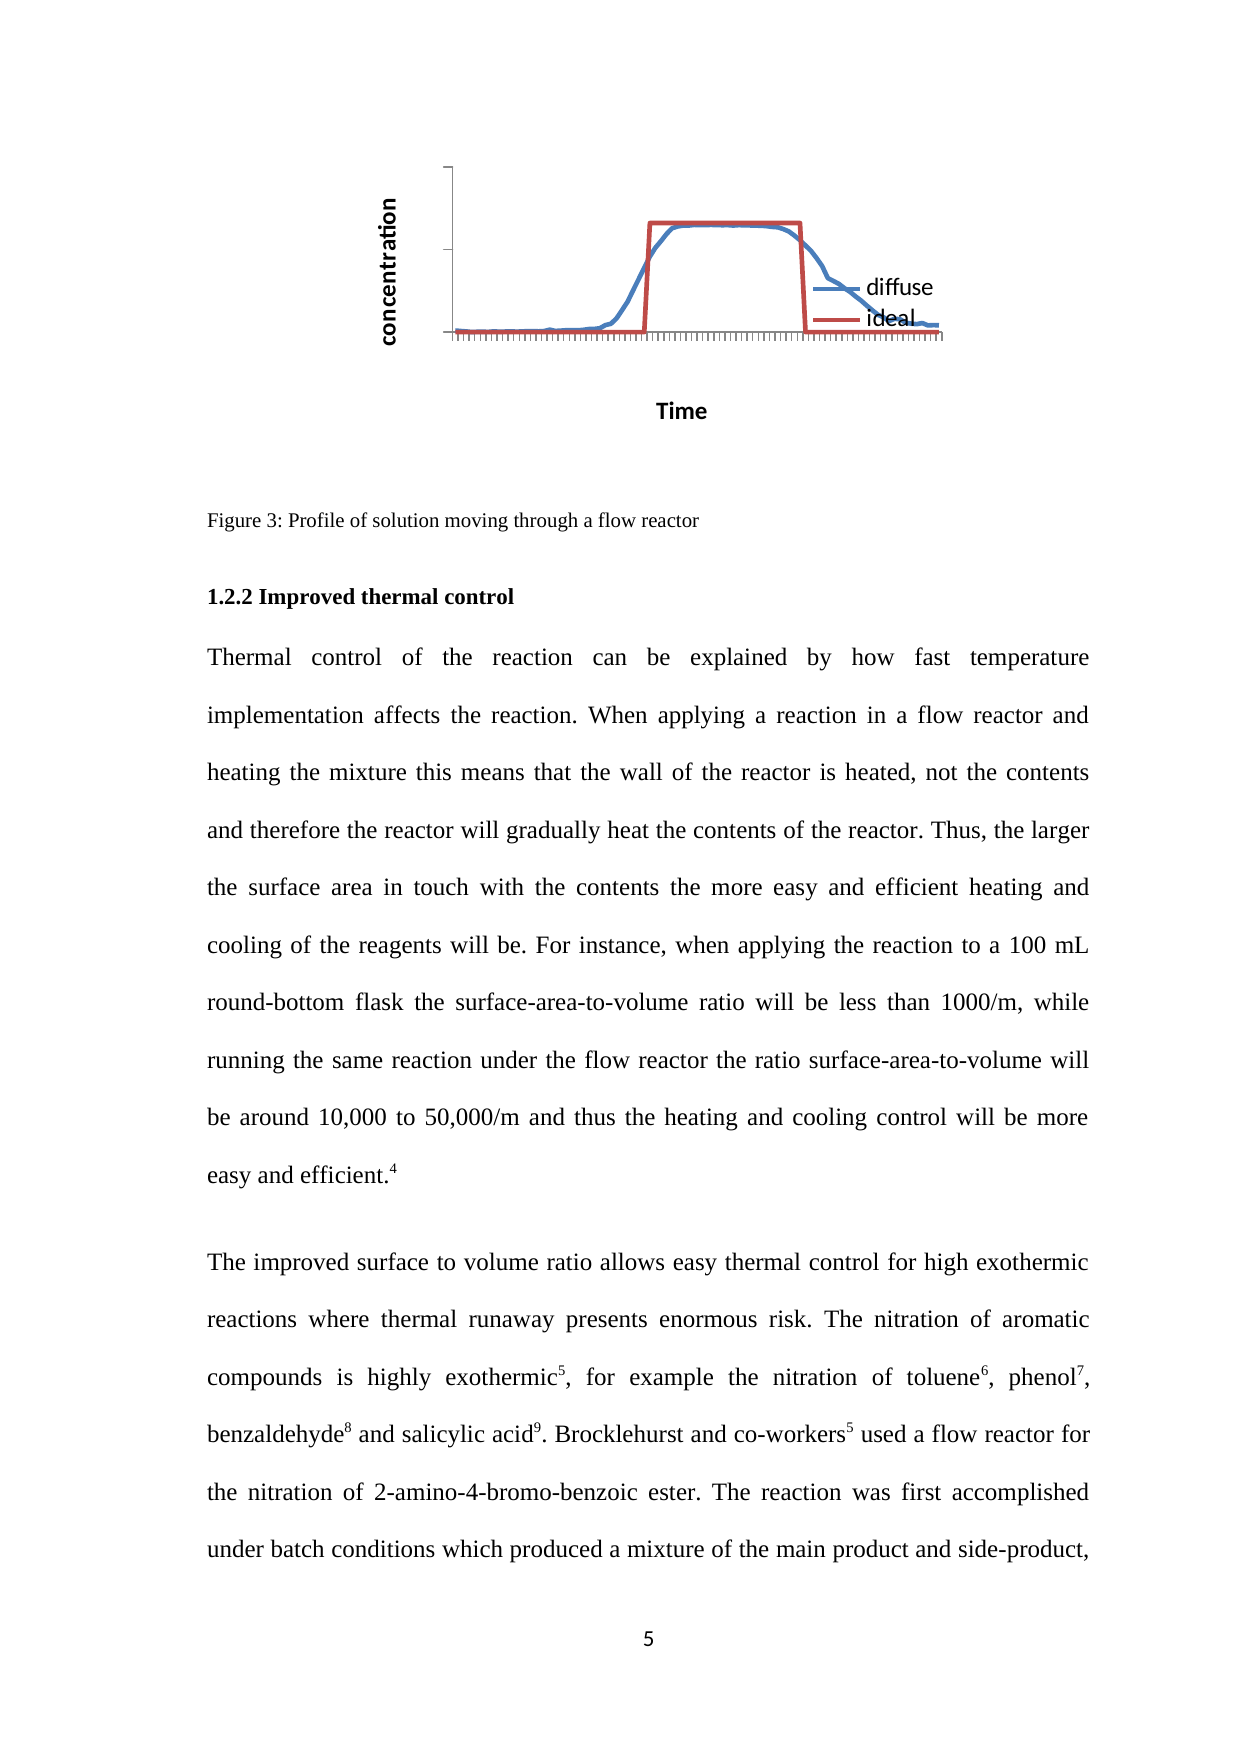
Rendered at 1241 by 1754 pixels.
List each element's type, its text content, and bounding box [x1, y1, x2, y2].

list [207, 1247, 1090, 1563]
list Thermal control of the reaction can be explained by how fast temperature implementation affects the reaction. When applying a reaction in a flow reactor and heating the mixture this means that the wall of the reactor is heated, not the contents and therefore the reactor will gradually heat the contents of the reactor. Thus, the larger the surface area in touch with the contents the more easy and efficient heating and cooling of the reagents will be. For instance, when applying the reaction to a 100 mL round-bottom flask the surface-area-to-volume ratio will be less than 1000/m, while running the same reaction under the flow reactor the ratio surface-area-to-volume will be around 10,000 to 50,000/m and thus the heating and cooling control will be more easy and efficient.4 [207, 642, 1090, 1189]
subtitle 1.2.2 Improved thermal control [207, 583, 1090, 609]
text Figure : Profile of solution moving through a flow reactor [207, 508, 1090, 532]
